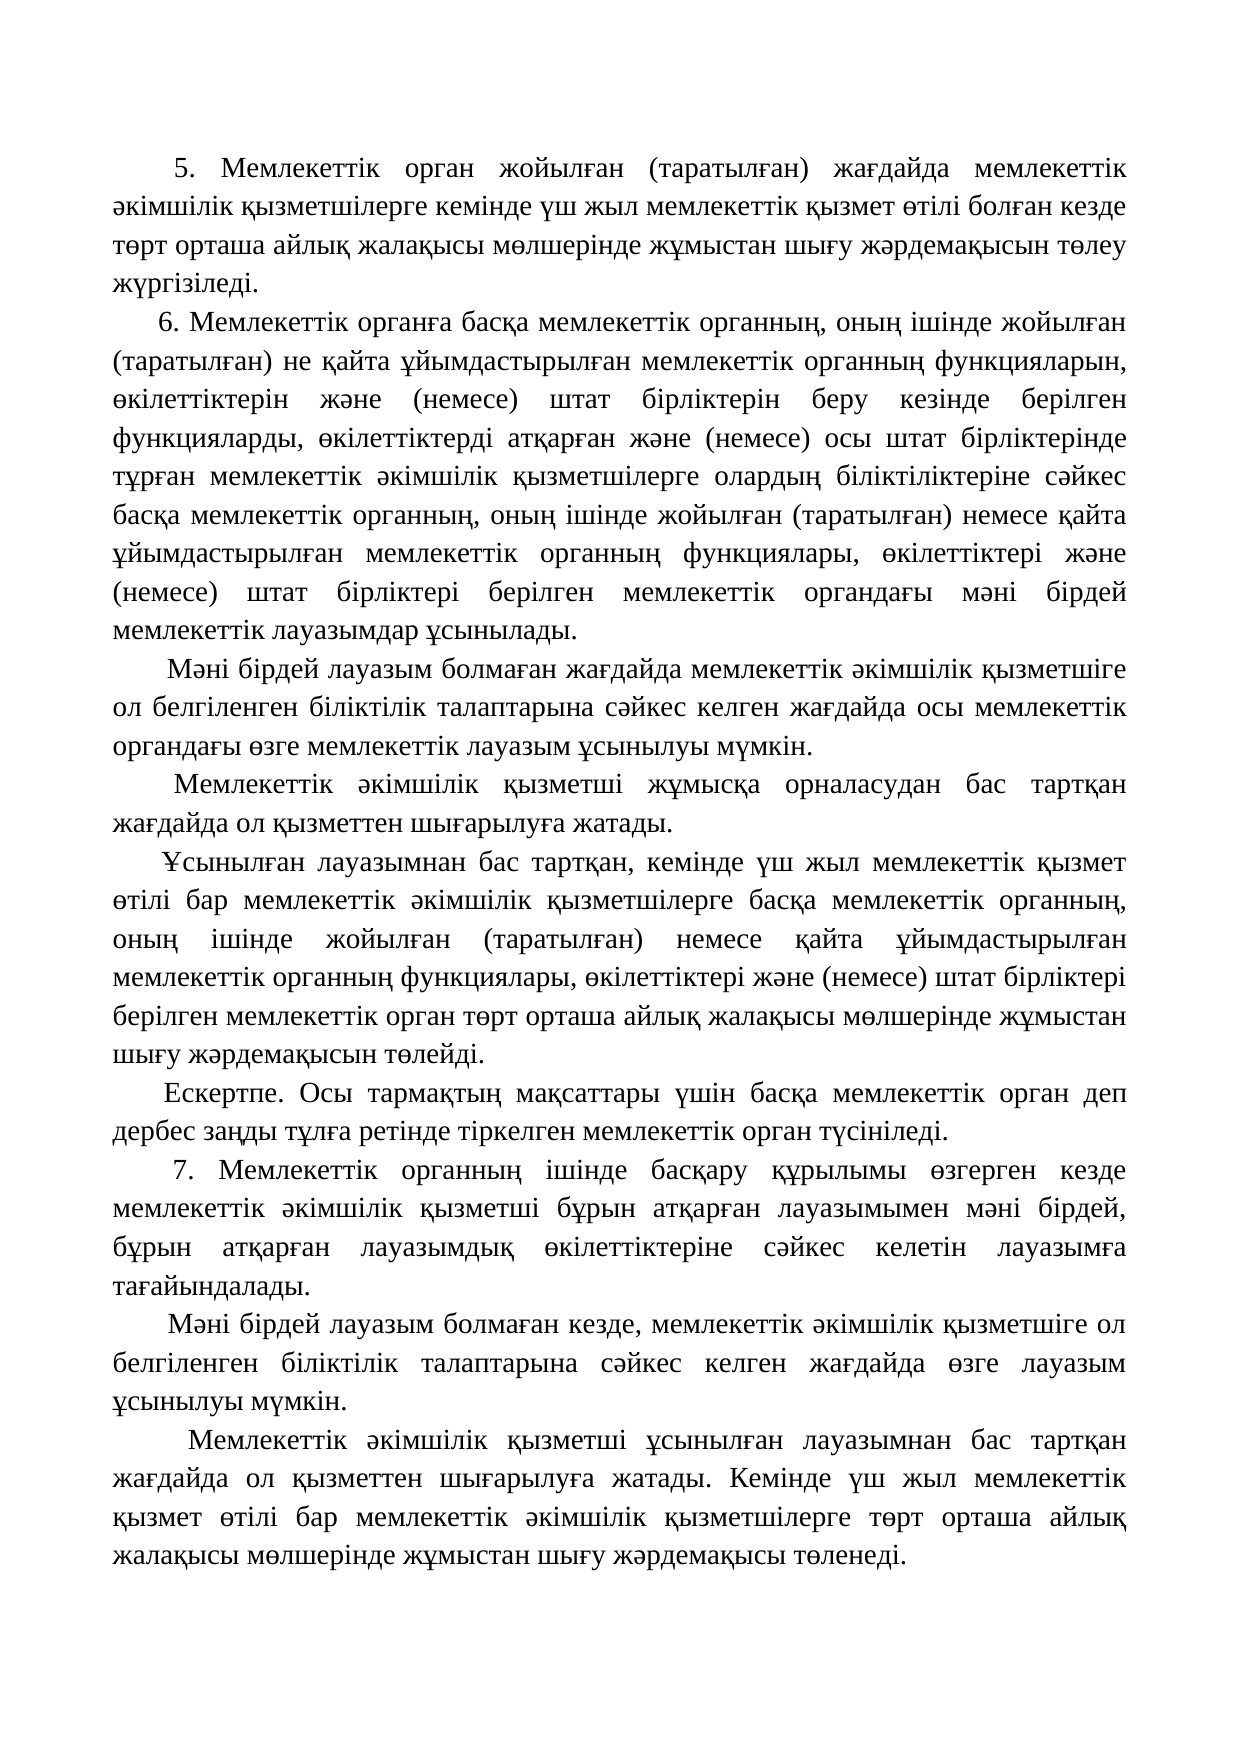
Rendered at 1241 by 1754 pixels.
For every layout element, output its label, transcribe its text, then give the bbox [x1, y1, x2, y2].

text Ұсынылған лауазымнан бас тартқан, кемінде үш жыл мемлекеттік қызмет өтілі бар мемлекеттік әкімшілік қызметшілерге басқа мемлекеттік органның, оның ішінде жойылған (таратылған) немесе қайта ұйымдастырылған мемлекеттік органның функциялары, өкілеттіктері және (немесе) штат бірліктері берілген мемлекеттік орган төрт орташа айлық жалақысы мөлшерінде жұмыстан шығу жәрдемақысын төлейді. [112, 844, 1128, 1070]
text Ескертпе. Осы тармақтың мақсаттары үшін басқа мемлекеттік орган деп дербес заңды тұлға ретінде тіркелген мемлекеттік орган түсініледі. [112, 1075, 1128, 1147]
text 6. Мемлекеттік органға басқа мемлекеттік органның, оның ішінде жойылған (таратылған) не қайта ұйымдастырылған мемлекеттік органның функцияларын, өкілеттіктерін және (немесе) штат бірліктерін беру кезінде берілген функцияларды, өкілеттіктерді атқарған және (немесе) осы штат бірліктерінде тұрған мемлекеттік әкімшілік қызметшілерге олардың біліктіліктеріне сәйкес басқа мемлекеттік органның, оның ішінде жойылған (таратылған) немесе қайта ұйымдастырылған мемлекеттік органның функциялары, өкілеттіктері және (немесе) штат бірліктері берілген мемлекеттік органдағы мәні бірдей мемлекеттік лауазымдар ұсынылады. [112, 304, 1128, 646]
text 7. Мемлекеттік органның ішінде басқару құрылымы өзгерген кезде мемлекеттік әкімшілік қызметші бұрын атқарған лауазымымен мәні бірдей, бұрын атқарған лауазымдық өкілеттіктеріне сәйкес келетін лауазымға тағайындалады. [112, 1152, 1128, 1301]
text Мемлекеттік әкімшілік қызметші ұсынылған лауазымнан бас тартқан жағдайда ол қызметтен шығарылуға жатады. Кемінде үш жыл мемлекеттік қызмет өтілі бар мемлекеттік әкімшілік қызметшілерге төрт орташа айлық жалақысы мөлшерінде жұмыстан шығу жәрдемақысы төленеді. [112, 1422, 1128, 1571]
text Мәні бірдей лауазым болмаған жағдайда мемлекеттік әкімшілік қызметшіге ол белгіленген біліктілік талаптарына сәйкес келген жағдайда осы мемлекеттік органдағы өзге мемлекеттік лауазым ұсынылуы мүмкін. [112, 651, 1128, 762]
text Мемлекеттік әкімшілік қызметші жұмысқа орналасудан бас тартқан жағдайда ол қызметтен шығарылуға жатады. [112, 767, 1128, 839]
text Мәні бірдей лауазым болмаған кезде, мемлекеттік әкімшілік қызметшіге ол белгіленген біліктілік талаптарына сәйкес келген жағдайда өзге лауазым ұсынылуы мүмкін. [112, 1306, 1128, 1417]
text 5. Мемлекеттік орган жойылған (таратылған) жағдайда мемлекеттік әкімшілік қызметшілерге кемінде үш жыл мемлекеттік қызмет өтілі болған кезде төрт орташа айлық жалақысы мөлшерінде жұмыстан шығу жәрдемақысын төлеу жүргізіледі. [112, 150, 1128, 299]
